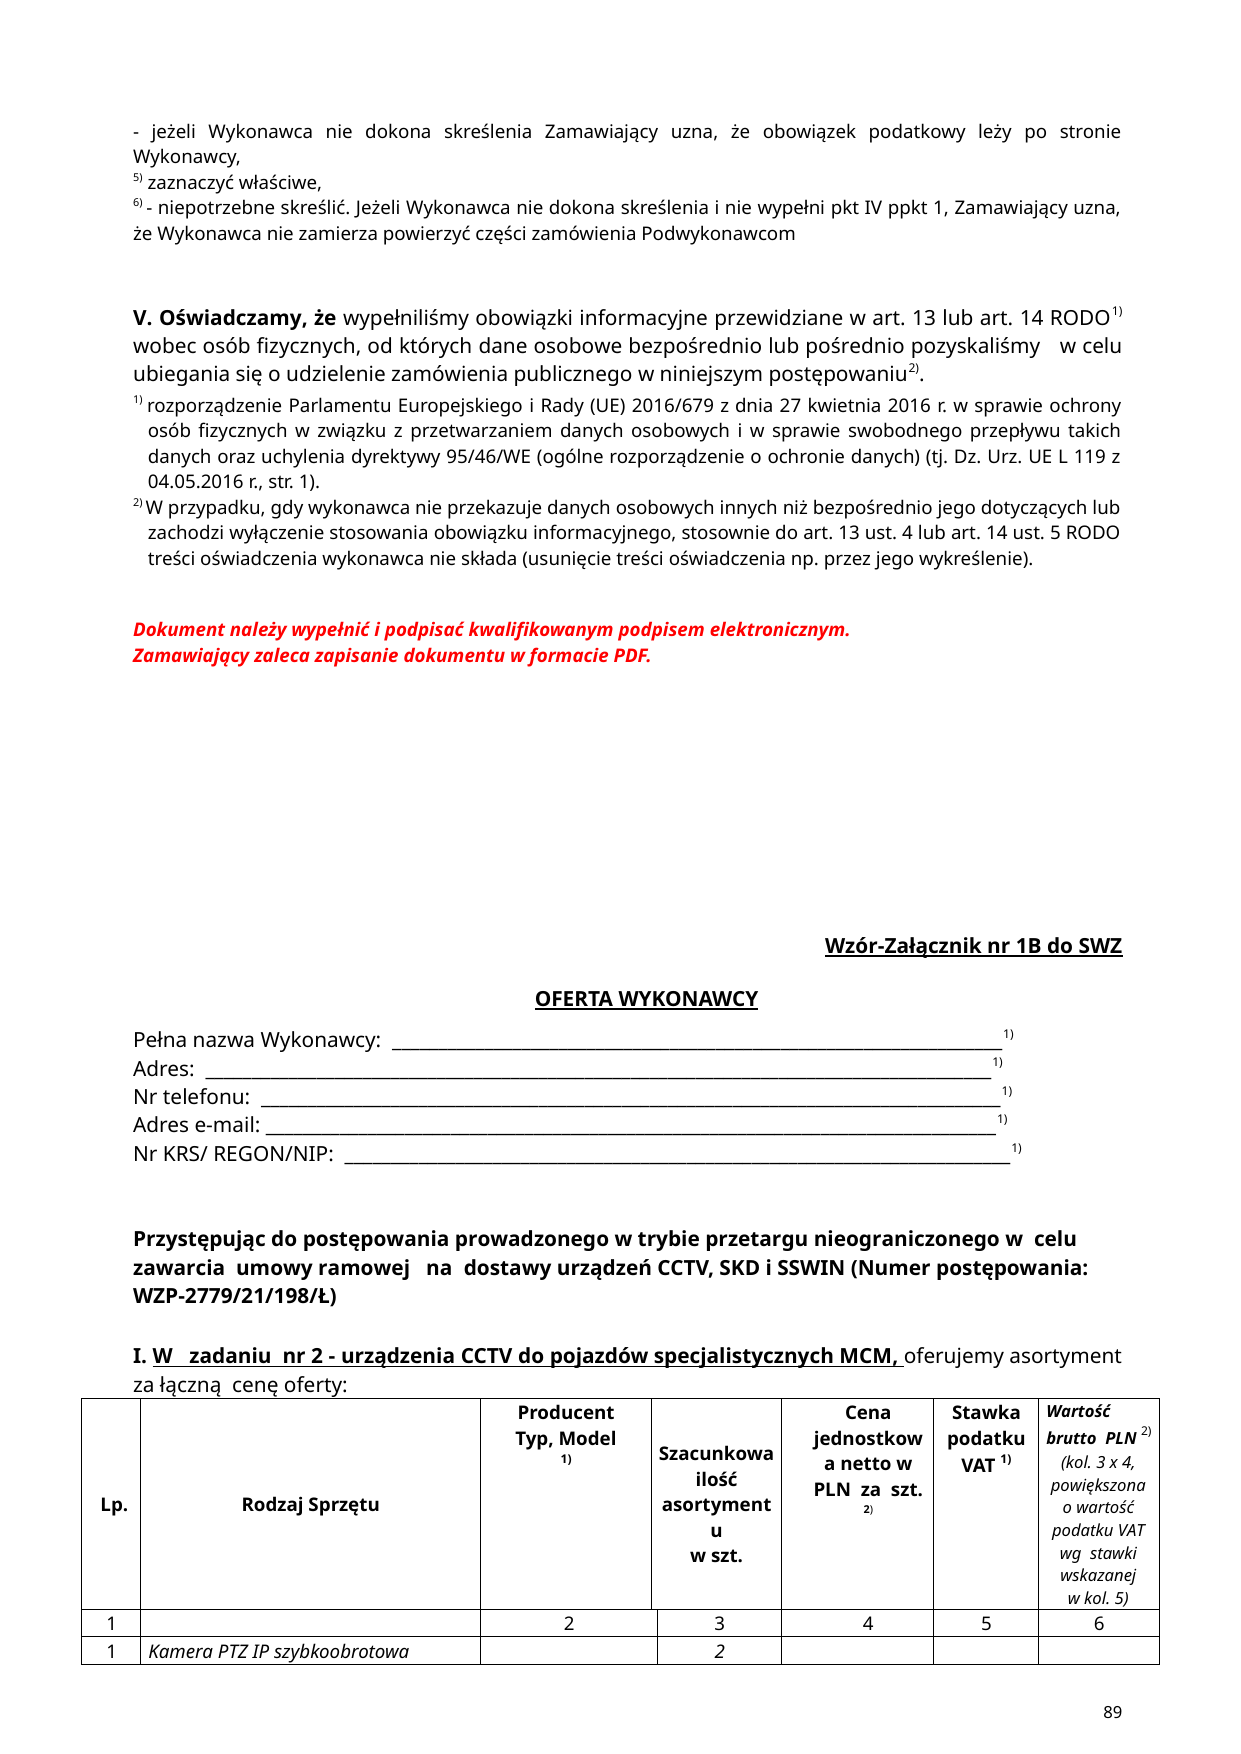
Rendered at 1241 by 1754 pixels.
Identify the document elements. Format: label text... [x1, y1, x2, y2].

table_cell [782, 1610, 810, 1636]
text Adres e-mail: _______________________________________________________________________________1) [133, 1111, 1122, 1139]
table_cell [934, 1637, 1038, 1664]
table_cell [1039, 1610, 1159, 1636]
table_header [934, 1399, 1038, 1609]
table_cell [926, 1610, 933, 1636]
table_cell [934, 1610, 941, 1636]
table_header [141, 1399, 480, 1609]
text Nr KRS/ REGON/NIP: ________________________________________________________________________1) [133, 1139, 1122, 1167]
text OFERTA WYKONAWCY [170, 984, 1122, 1013]
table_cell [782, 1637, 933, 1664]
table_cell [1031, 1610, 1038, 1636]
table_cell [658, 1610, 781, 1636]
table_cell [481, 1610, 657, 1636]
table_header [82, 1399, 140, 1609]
text - jeżeli Wykonawca nie dokona skreślenia Zamawiający uzna, że obowiązek podatkowy leży po stronie Wykonawcy, [133, 118, 1122, 169]
text 5) zaznaczyć właściwe, [133, 169, 1122, 195]
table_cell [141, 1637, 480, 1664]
text Adres: _____________________________________________________________________________________1) [133, 1054, 1122, 1082]
text I. W zadaniu nr 2 - urządzenia CCTV do pojazdów specjalistycznych MCM, oferujemy asortyment za łączną cenę oferty: [133, 1341, 1122, 1398]
text V. Oświadczamy, że wypełniliśmy obowiązki informacyjne przewidziane w art. 13 lub art. 14 RODO1) wobec osób fizycznych, od których dane osobowe bezpośrednio lub pośrednio pozyskaliśmy w celu ubiegania się o udzielenie zamówienia publicznego w niniejszym postępowaniu2). [133, 303, 1122, 388]
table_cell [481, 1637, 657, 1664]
text 6) - niepotrzebne skreślić. Jeżeli Wykonawca nie dokona skreślenia i nie wypełni pkt IV ppkt 1, Zamawiający uzna, że Wykonawca nie zamierza powierzyć części zamówienia Podwykonawcom [133, 195, 1122, 246]
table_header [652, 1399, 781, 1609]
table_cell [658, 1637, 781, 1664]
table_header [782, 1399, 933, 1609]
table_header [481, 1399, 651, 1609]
text 1) rozporządzenie Parlamentu Europejskiego i Rady (UE) 2016/679 z dnia 27 kwietnia 2016 r. w sprawie ochrony osób fizycznych w związku z przetwarzaniem danych osobowych i w sprawie swobodnego przepływu takich danych oraz uchylenia dyrektywy 95/46/WE (ogólne rozporządzenie o ochronie danych) (tj. Dz. Urz. UE L 119 z 04.05.2016 r., str. 1). [133, 392, 1122, 494]
text Przystępując do postępowania prowadzonego w trybie przetargu nieograniczonego w celu zawarcia umowy ramowej na dostawy urządzeń CCTV, SKD i SSWIN (Numer postępowania: WZP-2779/21/198/Ł) [133, 1224, 1122, 1310]
text 2) W przypadku, gdy wykonawca nie przekazuje danych osobowych innych niż bezpośrednio jego dotyczących lub zachodzi wyłączenie stosowania obowiązku informacyjnego, stosownie do art. 13 ust. 4 lub art. 14 ust. 5 RODO treści oświadczenia wykonawca nie składa (usunięcie treści oświadczenia np. przez jego wykreślenie). [133, 494, 1122, 571]
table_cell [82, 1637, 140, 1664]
text Dokument należy wypełnić i podpisać kwalifikowanym podpisem elektronicznym. [133, 616, 1122, 642]
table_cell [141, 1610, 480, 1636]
text Zamawiający zaleca zapisanie dokumentu w formacie PDF. [133, 642, 1122, 667]
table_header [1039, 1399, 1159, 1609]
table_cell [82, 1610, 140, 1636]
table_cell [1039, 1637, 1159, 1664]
text Pełna nazwa Wykonawcy: __________________________________________________________________1) [133, 1025, 1122, 1054]
text Nr telefonu: ________________________________________________________________________________1) [133, 1082, 1122, 1111]
text Wzór-Załącznik nr 1B do SWZ [133, 931, 1122, 959]
